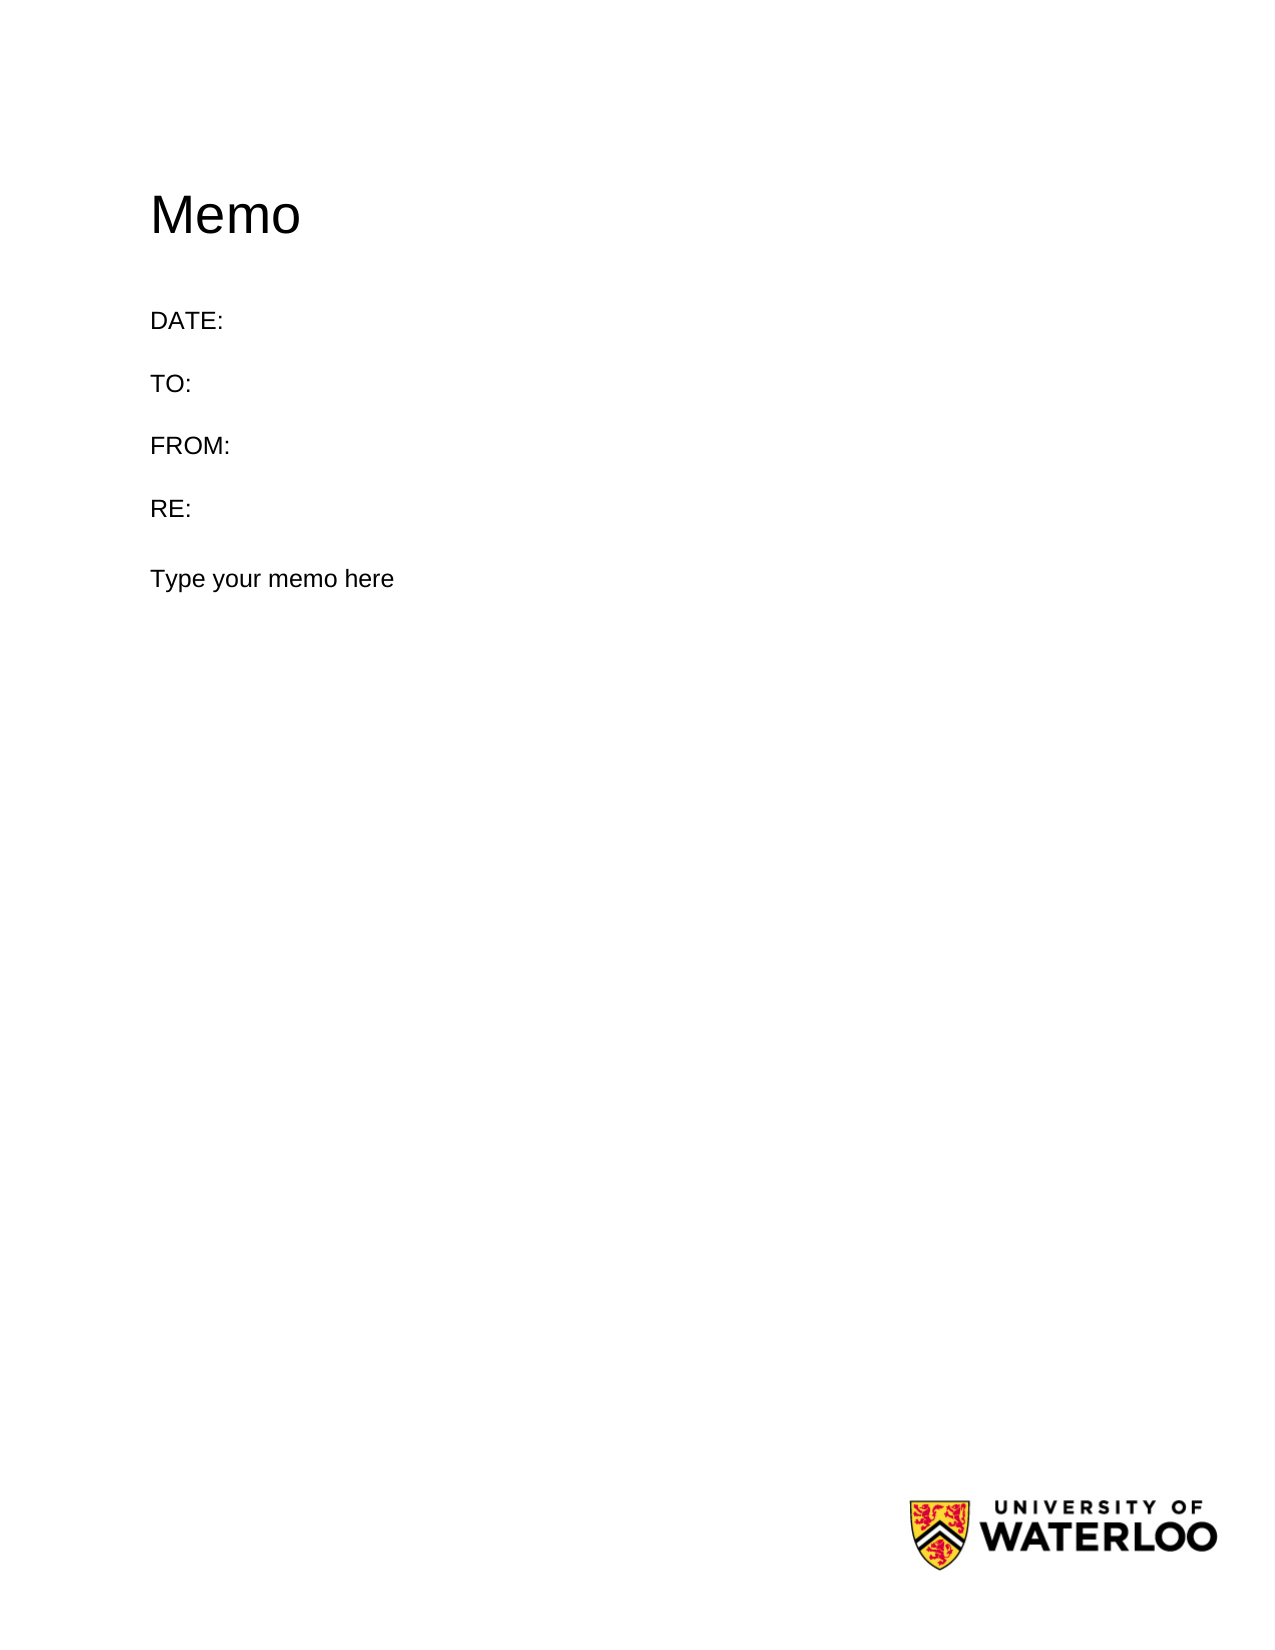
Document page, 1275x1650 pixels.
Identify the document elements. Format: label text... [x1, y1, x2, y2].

title Memo [150, 173, 1125, 248]
text RE: [150, 467, 1125, 530]
text Type your memo here [150, 563, 1125, 594]
picture [846, 1448, 1275, 1621]
text DATE: [150, 280, 1125, 342]
text FROM: [150, 405, 1125, 467]
text TO: [150, 342, 1125, 405]
